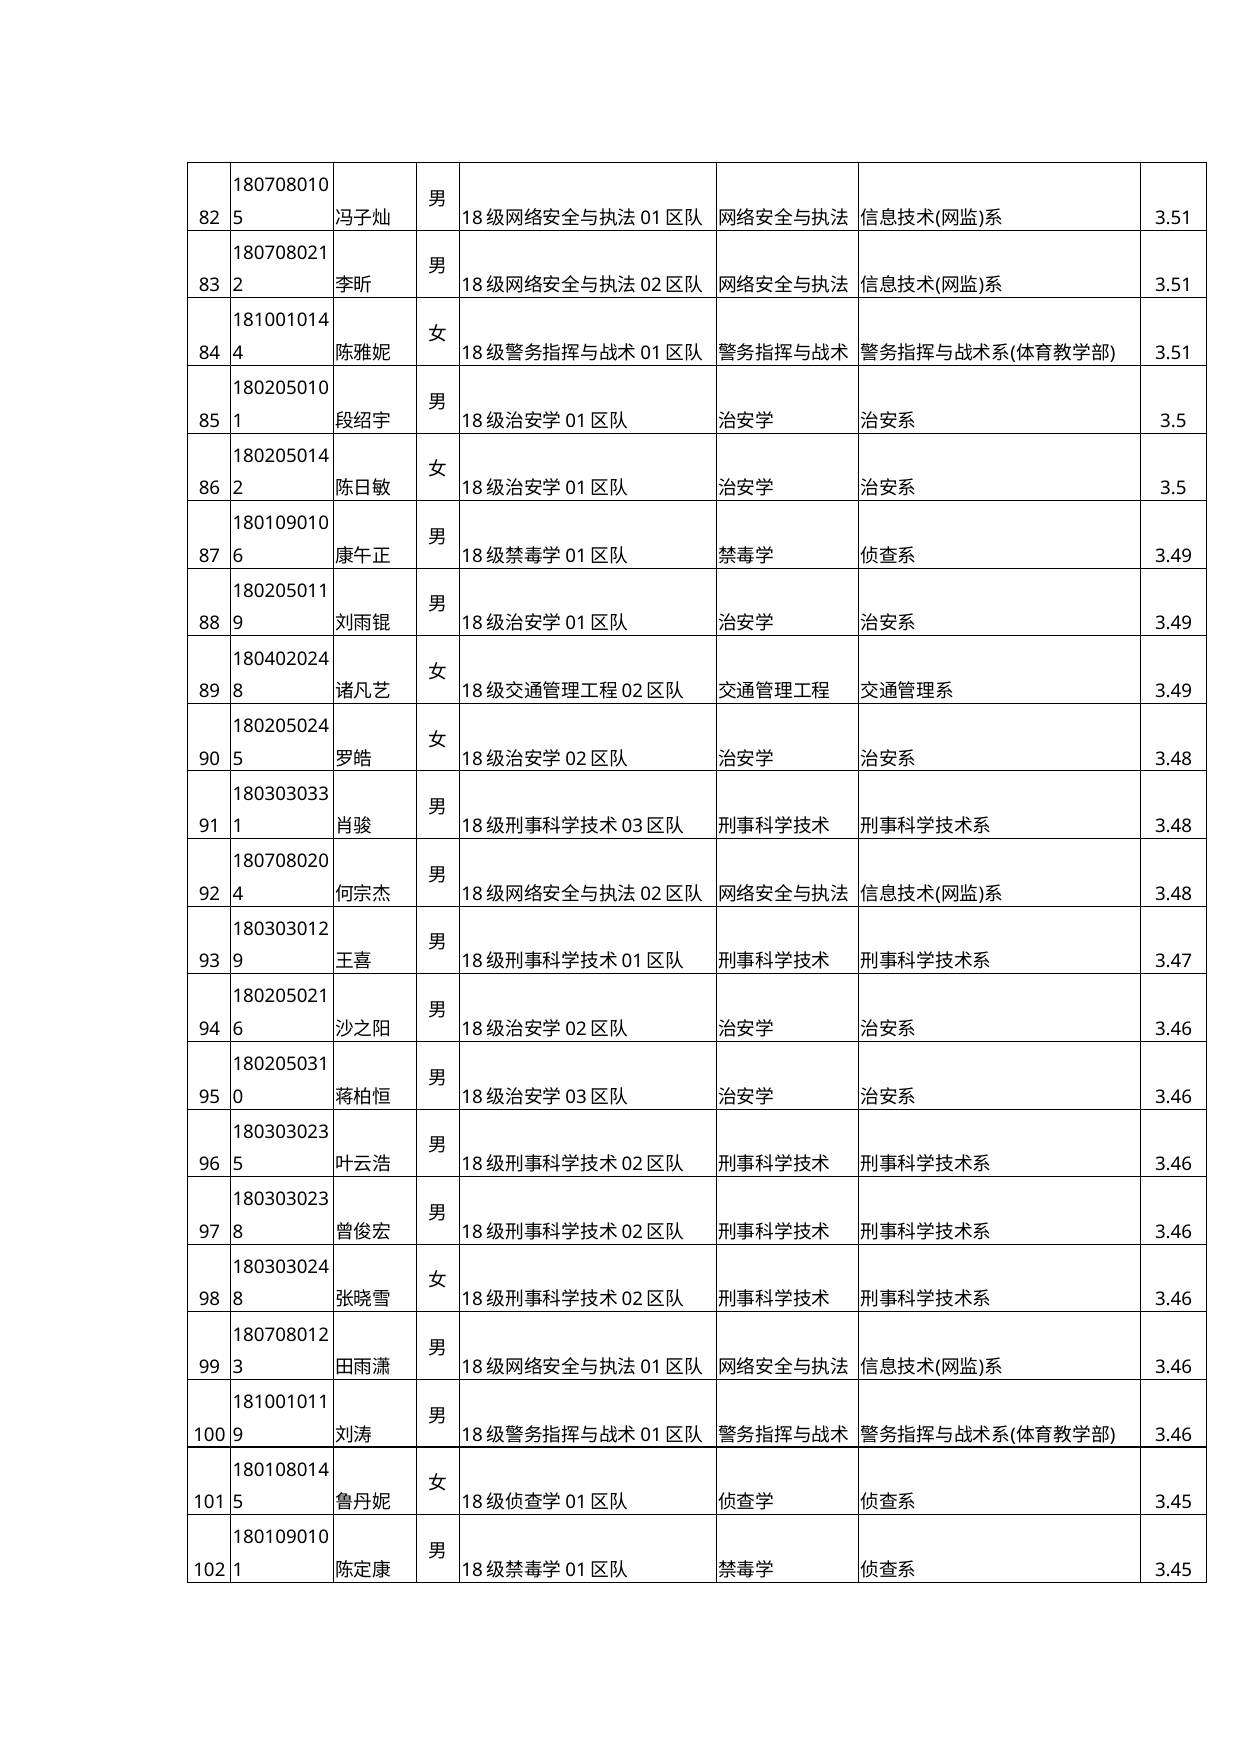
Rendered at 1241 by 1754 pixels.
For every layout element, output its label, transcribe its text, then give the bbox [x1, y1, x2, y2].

table_cell 18级治安学02区队 [460, 704, 716, 770]
table_cell 男 [417, 1042, 459, 1108]
table_cell 警务指挥与战术 [717, 298, 858, 365]
table_cell 3.48 [1141, 704, 1206, 770]
table_cell 94 [188, 974, 230, 1041]
table_cell 治安学 [717, 569, 858, 635]
table_cell 86 [188, 434, 230, 500]
table_cell 男 [417, 1110, 459, 1176]
table_cell 女 [417, 704, 459, 770]
table_cell 98 [188, 1245, 230, 1311]
table_cell 90 [188, 704, 230, 770]
table_cell 1803030238 [231, 1177, 333, 1244]
table_cell 95 [188, 1042, 230, 1108]
table_cell 侦查系 [859, 1515, 1140, 1582]
table_cell 陈定康 [334, 1515, 416, 1582]
table_cell 信息技术(网监)系 [859, 231, 1140, 297]
table_cell 女 [417, 1448, 459, 1514]
table_cell 1802050216 [231, 974, 333, 1041]
table_cell 3.46 [1141, 974, 1206, 1041]
table_cell 3.46 [1141, 1312, 1206, 1379]
table_cell 治安系 [859, 1042, 1140, 1108]
table_cell 3.51 [1141, 298, 1206, 365]
table_cell 治安学 [717, 366, 858, 432]
table_cell 男 [417, 1177, 459, 1244]
table_cell 82 [188, 163, 230, 229]
table_cell 83 [188, 231, 230, 297]
table_cell 男 [417, 771, 459, 838]
table_cell 1802050310 [231, 1042, 333, 1108]
table_cell 刑事科学技术 [717, 907, 858, 973]
table_cell 3.46 [1141, 1177, 1206, 1244]
table_cell 18级网络安全与执法02区队 [460, 839, 716, 906]
table_cell 3.47 [1141, 907, 1206, 973]
table_cell 女 [417, 434, 459, 500]
table_cell 李昕 [334, 231, 416, 297]
table_cell 刑事科学技术 [717, 1245, 858, 1311]
table_cell 93 [188, 907, 230, 973]
table_cell 侦查系 [859, 1448, 1140, 1514]
table_cell 100 [188, 1380, 230, 1446]
table_cell 治安学 [717, 1042, 858, 1108]
table_cell 男 [417, 839, 459, 906]
table_cell 刑事科学技术系 [859, 1245, 1140, 1311]
table_cell 18级侦查学01区队 [460, 1448, 716, 1514]
table_cell 刑事科学技术系 [859, 907, 1140, 973]
table_cell 18级刑事科学技术02区队 [460, 1177, 716, 1244]
table_cell 18级警务指挥与战术01区队 [460, 298, 716, 365]
table_cell 罗皓 [334, 704, 416, 770]
table_cell 84 [188, 298, 230, 365]
table_cell 18级治安学01区队 [460, 569, 716, 635]
table_cell 肖骏 [334, 771, 416, 838]
table_cell 治安系 [859, 366, 1140, 432]
table_cell 男 [417, 1312, 459, 1379]
table_cell 1803030235 [231, 1110, 333, 1176]
table_cell 刑事科学技术 [717, 1110, 858, 1176]
table_cell 3.51 [1141, 163, 1206, 229]
table_cell 段绍宇 [334, 366, 416, 432]
table_cell 女 [417, 1245, 459, 1311]
table_cell 92 [188, 839, 230, 906]
table_cell 3.45 [1141, 1515, 1206, 1582]
table_cell 3.45 [1141, 1448, 1206, 1514]
table_cell 3.51 [1141, 231, 1206, 297]
table_cell 18级网络安全与执法01区队 [460, 163, 716, 229]
table_cell 1807080212 [231, 231, 333, 297]
table_cell 1807080123 [231, 1312, 333, 1379]
table_cell 治安系 [859, 434, 1140, 500]
table_cell 101 [188, 1448, 230, 1514]
table_cell 男 [417, 366, 459, 432]
table_cell 91 [188, 771, 230, 838]
table_cell 禁毒学 [717, 501, 858, 568]
table_cell 刑事科学技术 [717, 771, 858, 838]
table_cell 男 [417, 569, 459, 635]
table_cell 1807080204 [231, 839, 333, 906]
table_cell 女 [417, 636, 459, 703]
table_cell 1803030248 [231, 1245, 333, 1311]
table_cell 治安学 [717, 974, 858, 1041]
table_cell 刑事科学技术系 [859, 1177, 1140, 1244]
table_cell 97 [188, 1177, 230, 1244]
table_cell 1803030129 [231, 907, 333, 973]
table_cell 1810010119 [231, 1380, 333, 1446]
table_cell 1810010144 [231, 298, 333, 365]
table_cell 18级治安学01区队 [460, 366, 716, 432]
table_cell 刘涛 [334, 1380, 416, 1446]
table_cell 1802050119 [231, 569, 333, 635]
table_cell 警务指挥与战术系(体育教学部) [859, 1380, 1140, 1446]
table_cell 交通管理系 [859, 636, 1140, 703]
table_cell 刑事科学技术系 [859, 1110, 1140, 1176]
table_cell 刑事科学技术系 [859, 771, 1140, 838]
table_cell 鲁丹妮 [334, 1448, 416, 1514]
table_cell 诸凡艺 [334, 636, 416, 703]
table_cell 18级治安学02区队 [460, 974, 716, 1041]
table_cell 男 [417, 974, 459, 1041]
table_cell 警务指挥与战术系(体育教学部) [859, 298, 1140, 365]
table_cell 18级网络安全与执法01区队 [460, 1312, 716, 1379]
table_cell 89 [188, 636, 230, 703]
table_cell 网络安全与执法 [717, 1312, 858, 1379]
table_cell 1803030331 [231, 771, 333, 838]
table_cell 治安系 [859, 974, 1140, 1041]
table_cell 警务指挥与战术 [717, 1380, 858, 1446]
table_cell 18级网络安全与执法02区队 [460, 231, 716, 297]
table_cell 男 [417, 501, 459, 568]
table_cell 康午正 [334, 501, 416, 568]
table_cell 18级禁毒学01区队 [460, 1515, 716, 1582]
table_cell 1801090101 [231, 1515, 333, 1582]
table_cell 18级刑事科学技术03区队 [460, 771, 716, 838]
table_cell 刑事科学技术 [717, 1177, 858, 1244]
table_cell 男 [417, 1515, 459, 1582]
table_cell 3.48 [1141, 839, 1206, 906]
table_cell 男 [417, 1380, 459, 1446]
table_cell 王喜 [334, 907, 416, 973]
table_cell 3.5 [1141, 434, 1206, 500]
table_cell 1804020248 [231, 636, 333, 703]
table_cell 治安系 [859, 569, 1140, 635]
table_cell 叶云浩 [334, 1110, 416, 1176]
table_cell 18级刑事科学技术02区队 [460, 1245, 716, 1311]
table_cell 3.49 [1141, 501, 1206, 568]
table_cell 侦查学 [717, 1448, 858, 1514]
table_cell 刘雨锟 [334, 569, 416, 635]
table_cell 女 [417, 298, 459, 365]
table_cell 18级禁毒学01区队 [460, 501, 716, 568]
table_cell 信息技术(网监)系 [859, 1312, 1140, 1379]
table_cell 冯子灿 [334, 163, 416, 229]
table_cell 治安学 [717, 434, 858, 500]
table_cell 信息技术(网监)系 [859, 163, 1140, 229]
table_cell 1801090106 [231, 501, 333, 568]
table_cell 3.46 [1141, 1042, 1206, 1108]
table_cell 99 [188, 1312, 230, 1379]
table_cell 治安学 [717, 704, 858, 770]
table_cell 禁毒学 [717, 1515, 858, 1582]
table_cell 1802050101 [231, 366, 333, 432]
table_cell 网络安全与执法 [717, 163, 858, 229]
table_cell 治安系 [859, 704, 1140, 770]
table_cell 18级交通管理工程02区队 [460, 636, 716, 703]
table_cell 18级警务指挥与战术01区队 [460, 1380, 716, 1446]
table_cell 沙之阳 [334, 974, 416, 1041]
table_cell 1802050142 [231, 434, 333, 500]
table_cell 1801080145 [231, 1448, 333, 1514]
table_cell 96 [188, 1110, 230, 1176]
table_cell 网络安全与执法 [717, 839, 858, 906]
table_cell 1802050245 [231, 704, 333, 770]
table_cell 85 [188, 366, 230, 432]
table_cell 18级刑事科学技术01区队 [460, 907, 716, 973]
table_cell 3.46 [1141, 1110, 1206, 1176]
table_cell 曾俊宏 [334, 1177, 416, 1244]
table_cell 1807080105 [231, 163, 333, 229]
table_cell 3.49 [1141, 569, 1206, 635]
table_cell 3.46 [1141, 1380, 1206, 1446]
table_cell 88 [188, 569, 230, 635]
table_cell 3.46 [1141, 1245, 1206, 1311]
table_cell 男 [417, 163, 459, 229]
table_cell 网络安全与执法 [717, 231, 858, 297]
table_cell 陈日敏 [334, 434, 416, 500]
table_cell 18级刑事科学技术02区队 [460, 1110, 716, 1176]
table_cell 18级治安学01区队 [460, 434, 716, 500]
table_cell 3.5 [1141, 366, 1206, 432]
table_cell 男 [417, 907, 459, 973]
table_cell 侦查系 [859, 501, 1140, 568]
table_cell 田雨潇 [334, 1312, 416, 1379]
table_cell 3.49 [1141, 636, 1206, 703]
table_cell 男 [417, 231, 459, 297]
table_cell 张晓雪 [334, 1245, 416, 1311]
table_cell 蒋柏恒 [334, 1042, 416, 1108]
table_cell 何宗杰 [334, 839, 416, 906]
table_cell 102 [188, 1515, 230, 1582]
table_cell 信息技术(网监)系 [859, 839, 1140, 906]
table_cell 18级治安学03区队 [460, 1042, 716, 1108]
table_cell 3.48 [1141, 771, 1206, 838]
table_cell 陈雅妮 [334, 298, 416, 365]
table_cell 87 [188, 501, 230, 568]
table_cell 交通管理工程 [717, 636, 858, 703]
